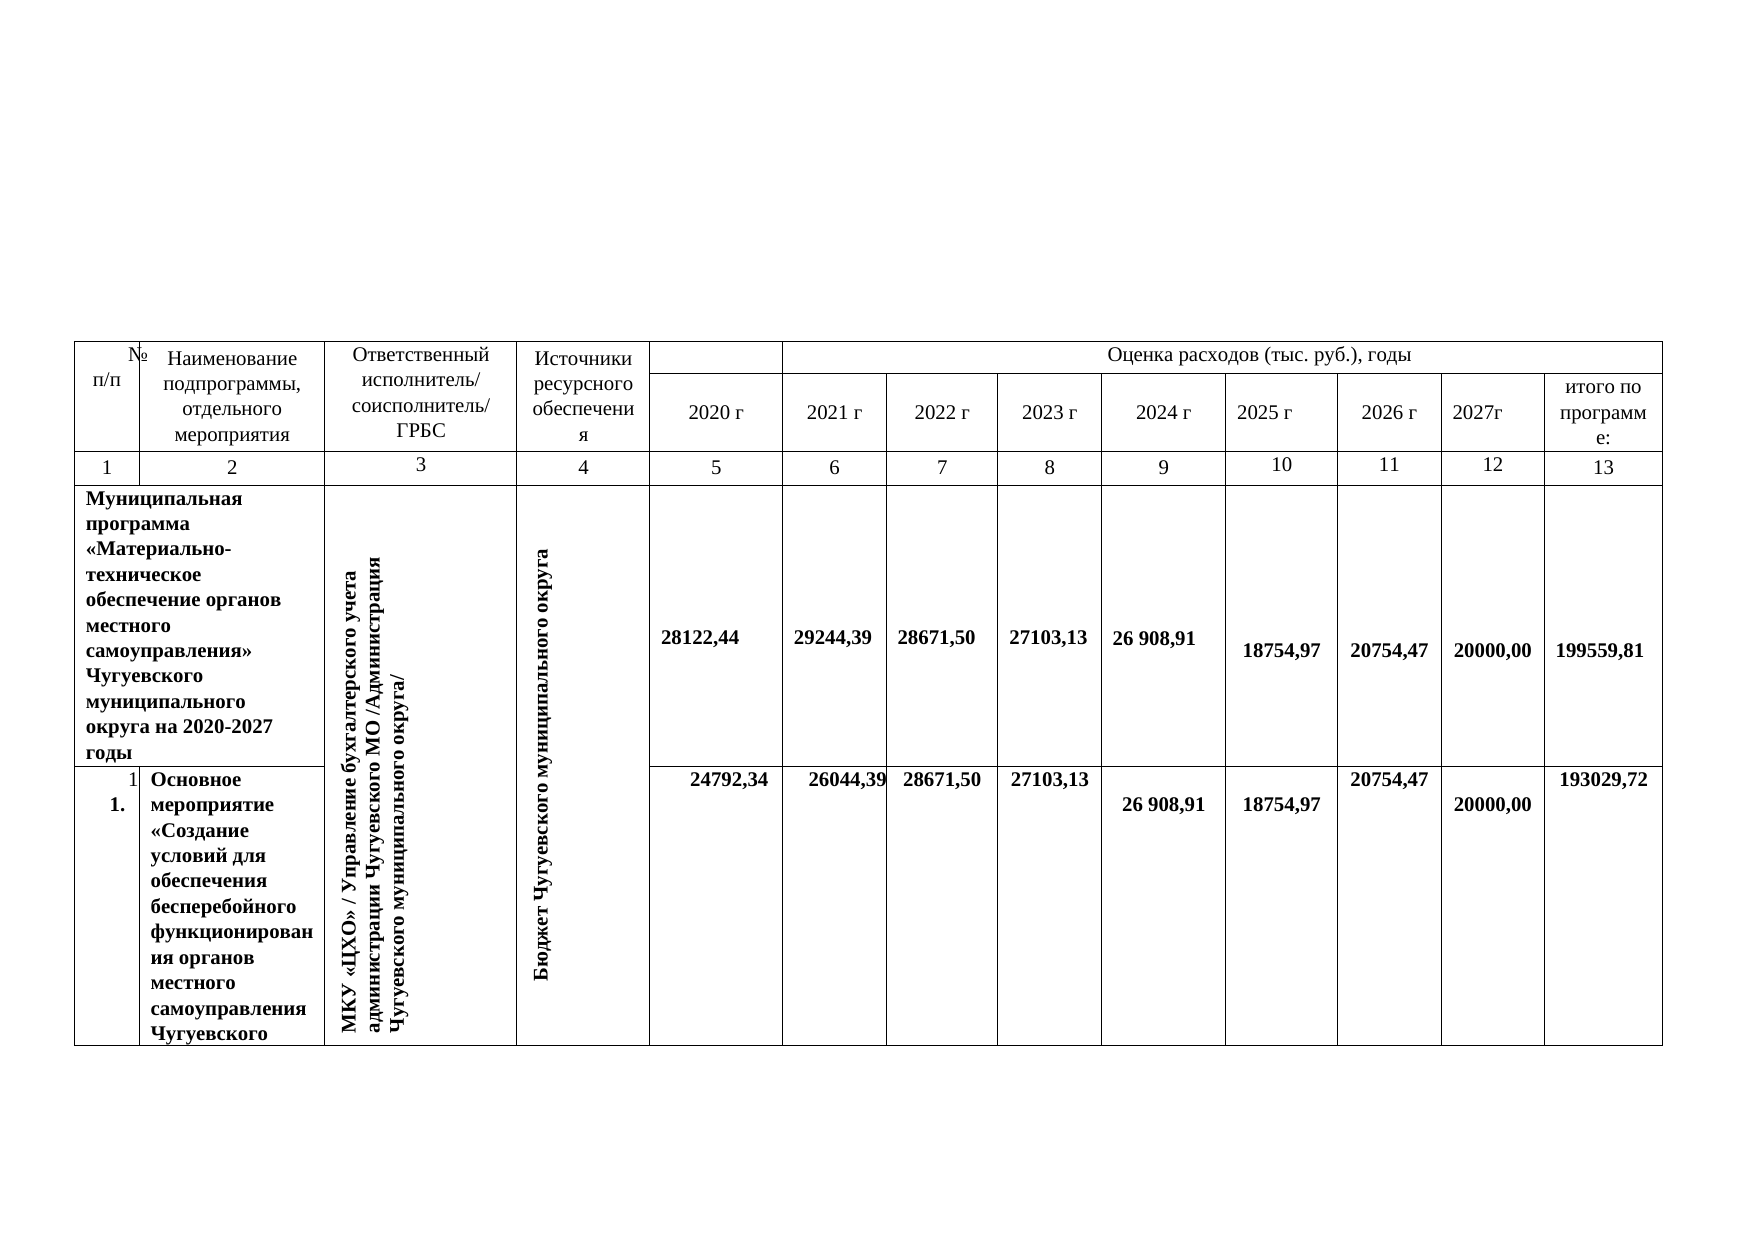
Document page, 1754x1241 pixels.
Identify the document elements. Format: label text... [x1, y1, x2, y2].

table_cell 2020 г [650, 374, 782, 451]
table_cell Муниципальная программа «Материально-техническое обеспечение органов местного самоуправления» Чугуевского муниципального округа на 2020-2027 годы [75, 486, 324, 766]
table_cell 11 [1338, 452, 1441, 484]
table_cell 28122,44 [650, 486, 782, 766]
table_cell 20000,00 [1442, 767, 1544, 1045]
table_cell 29244,39 [783, 486, 886, 766]
table_cell 26 908,91 [1102, 486, 1225, 766]
table_cell 20754,47 [1338, 486, 1441, 766]
table_cell 20754,47 [1338, 767, 1441, 1045]
table_cell 20000,00 [1442, 486, 1544, 766]
table_cell 7 [887, 452, 997, 484]
table_cell 193029,72 [1545, 767, 1662, 1045]
table_cell 2021 г [783, 374, 886, 451]
table_header Ответственный исполнитель/ соисполнитель/ ГРБС [325, 342, 516, 451]
table_cell 4 [517, 452, 649, 484]
table_cell 27103,13 [998, 767, 1101, 1045]
table_header [650, 342, 782, 373]
table_header Источники ресурсного обеспечения [517, 342, 649, 451]
table_cell 8 [998, 452, 1101, 484]
table_cell 1 1. [75, 767, 139, 1045]
table_cell 2024 г [1102, 374, 1225, 451]
table_cell 18754,97 [1226, 767, 1337, 1045]
table_cell 26 908,91 [1102, 767, 1225, 1045]
table_cell 199559,81 [1545, 486, 1662, 766]
table_cell Бюджет Чугуевского муниципального округа [517, 486, 649, 1045]
table_cell 18754,97 [1226, 486, 1337, 766]
table_cell 28671,50 [887, 767, 997, 1045]
table_cell 12 [1442, 452, 1544, 484]
table_cell 2026 г [1338, 374, 1441, 451]
table_cell 6 [783, 452, 886, 484]
table_cell 24792,34 [650, 767, 782, 1045]
table_cell 2025 г [1226, 374, 1337, 451]
table_cell 3 [325, 452, 516, 484]
table_cell итого по программе: [1545, 374, 1662, 451]
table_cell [140, 767, 324, 1045]
table_cell 26044,39 [783, 767, 886, 1045]
table_cell 1 [75, 452, 139, 484]
table_cell 2 [140, 452, 324, 484]
table_cell 9 [1102, 452, 1225, 484]
table_header Наименование подпрограммы, отдельного мероприятия [140, 342, 324, 451]
table_cell 13 [1545, 452, 1662, 484]
table_cell 2027г [1442, 374, 1544, 451]
table_cell 2023 г [998, 374, 1101, 451]
table_cell 27103,13 [998, 486, 1101, 766]
table_cell МКУ «ЦХО» / Управление бухгалтерского учета администрации Чугуевского МО /Администрация Чугуевского муниципального округа/ [325, 486, 516, 1045]
table_cell 10 [1226, 452, 1337, 484]
table_header №п/п [75, 342, 139, 451]
table_cell 2022 г [887, 374, 997, 451]
table_cell 5 [650, 452, 782, 484]
table_header Оценка расходов (тыс. руб.), годы [783, 342, 1662, 373]
table_cell 28671,50 [887, 486, 997, 766]
